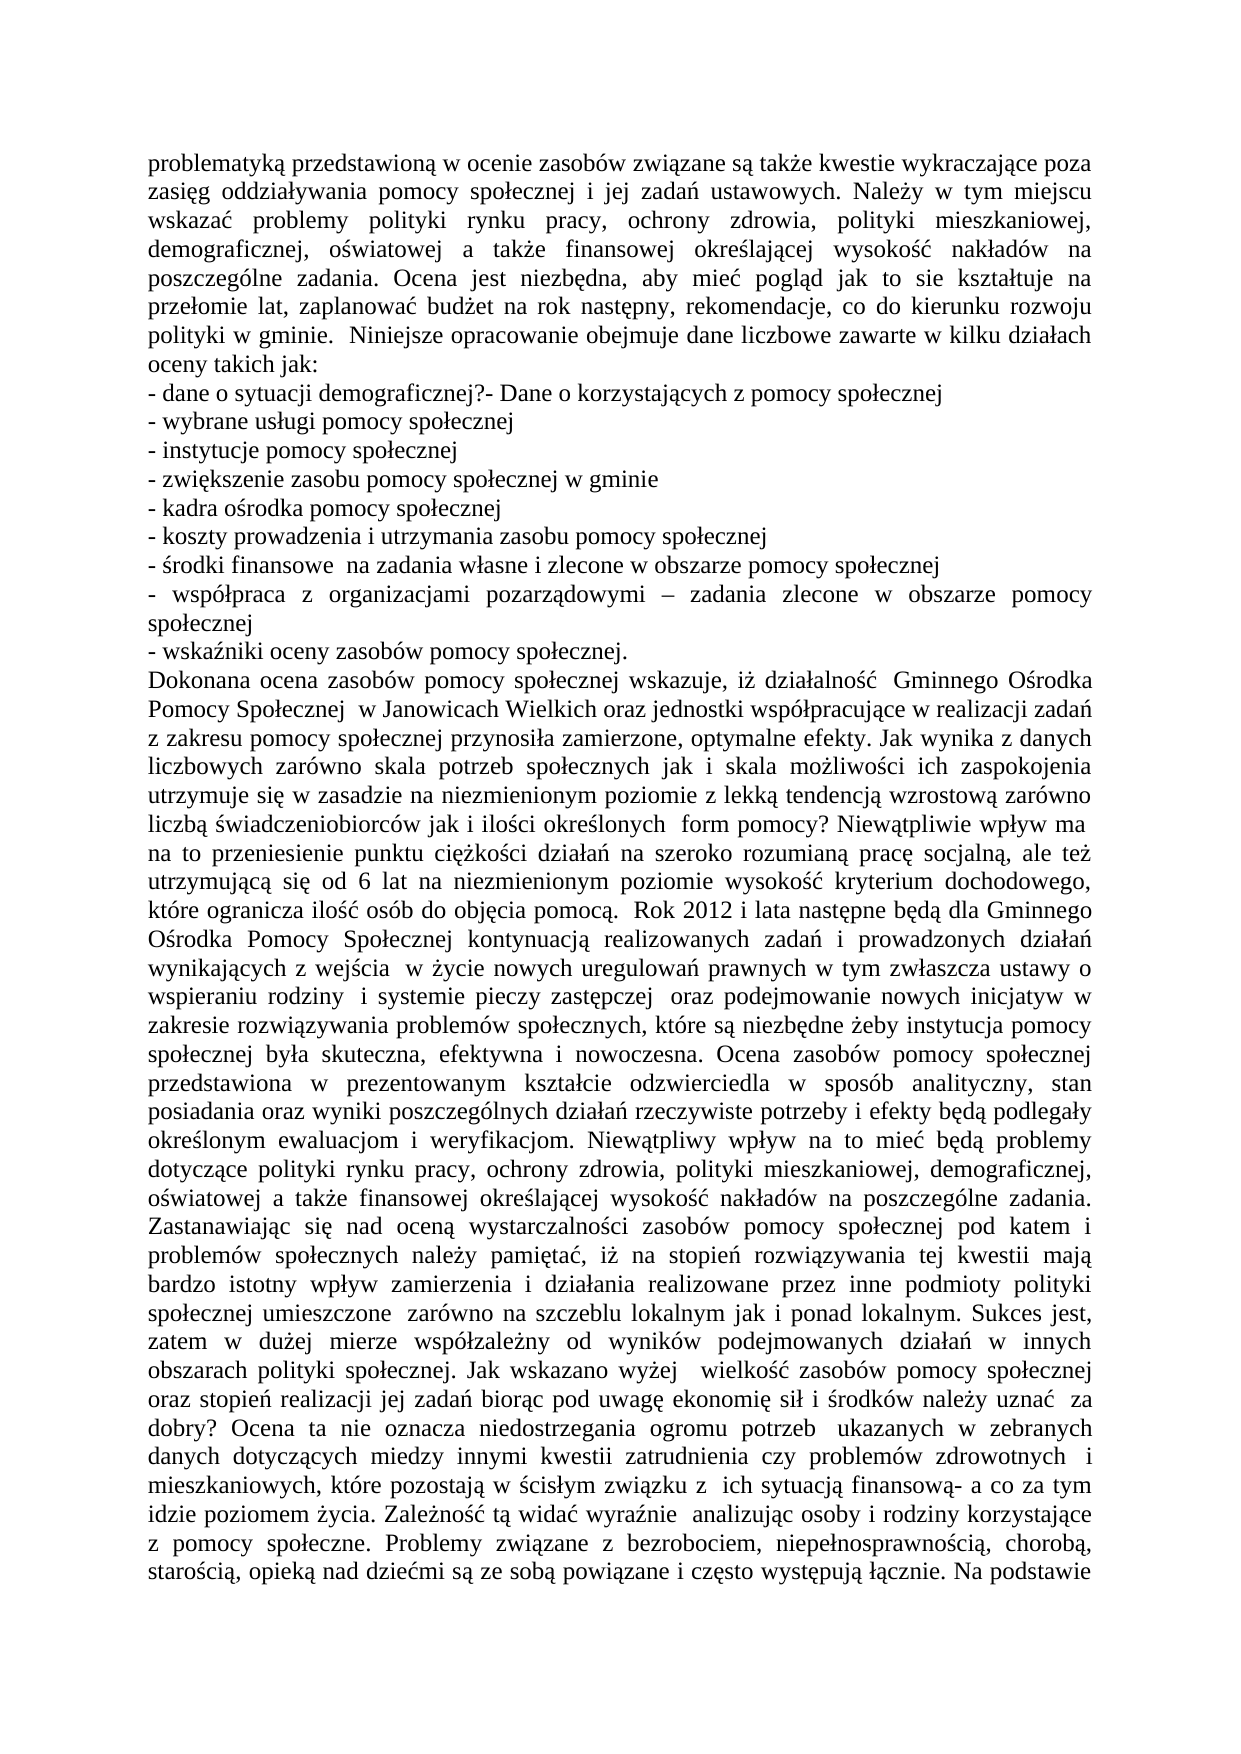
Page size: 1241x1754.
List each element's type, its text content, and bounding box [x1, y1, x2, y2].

text - zwiększenie zasobu pomocy społecznej w gminie [148, 464, 1093, 493]
text - wskaźniki oceny zasobów pomocy społecznej. [148, 636, 1093, 665]
text - środki finansowe na zadania własne i zlecone w obszarze pomocy społecznej [148, 550, 1093, 579]
text - dane o sytuacji demograficznej?- Dane o korzystających z pomocy społecznej [148, 378, 1093, 406]
text - współpraca z organizacjami pozarządowymi – zadania zlecone w obszarze pomocy społecznej [148, 579, 1093, 636]
text - wybrane usługi pomocy społecznej [148, 406, 1093, 435]
text - instytucje pomocy społecznej [148, 435, 1093, 464]
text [148, 148, 1093, 378]
text - koszty prowadzenia i utrzymania zasobu pomocy społecznej [148, 521, 1093, 550]
text - kadra ośrodka pomocy społecznej [148, 493, 1093, 521]
